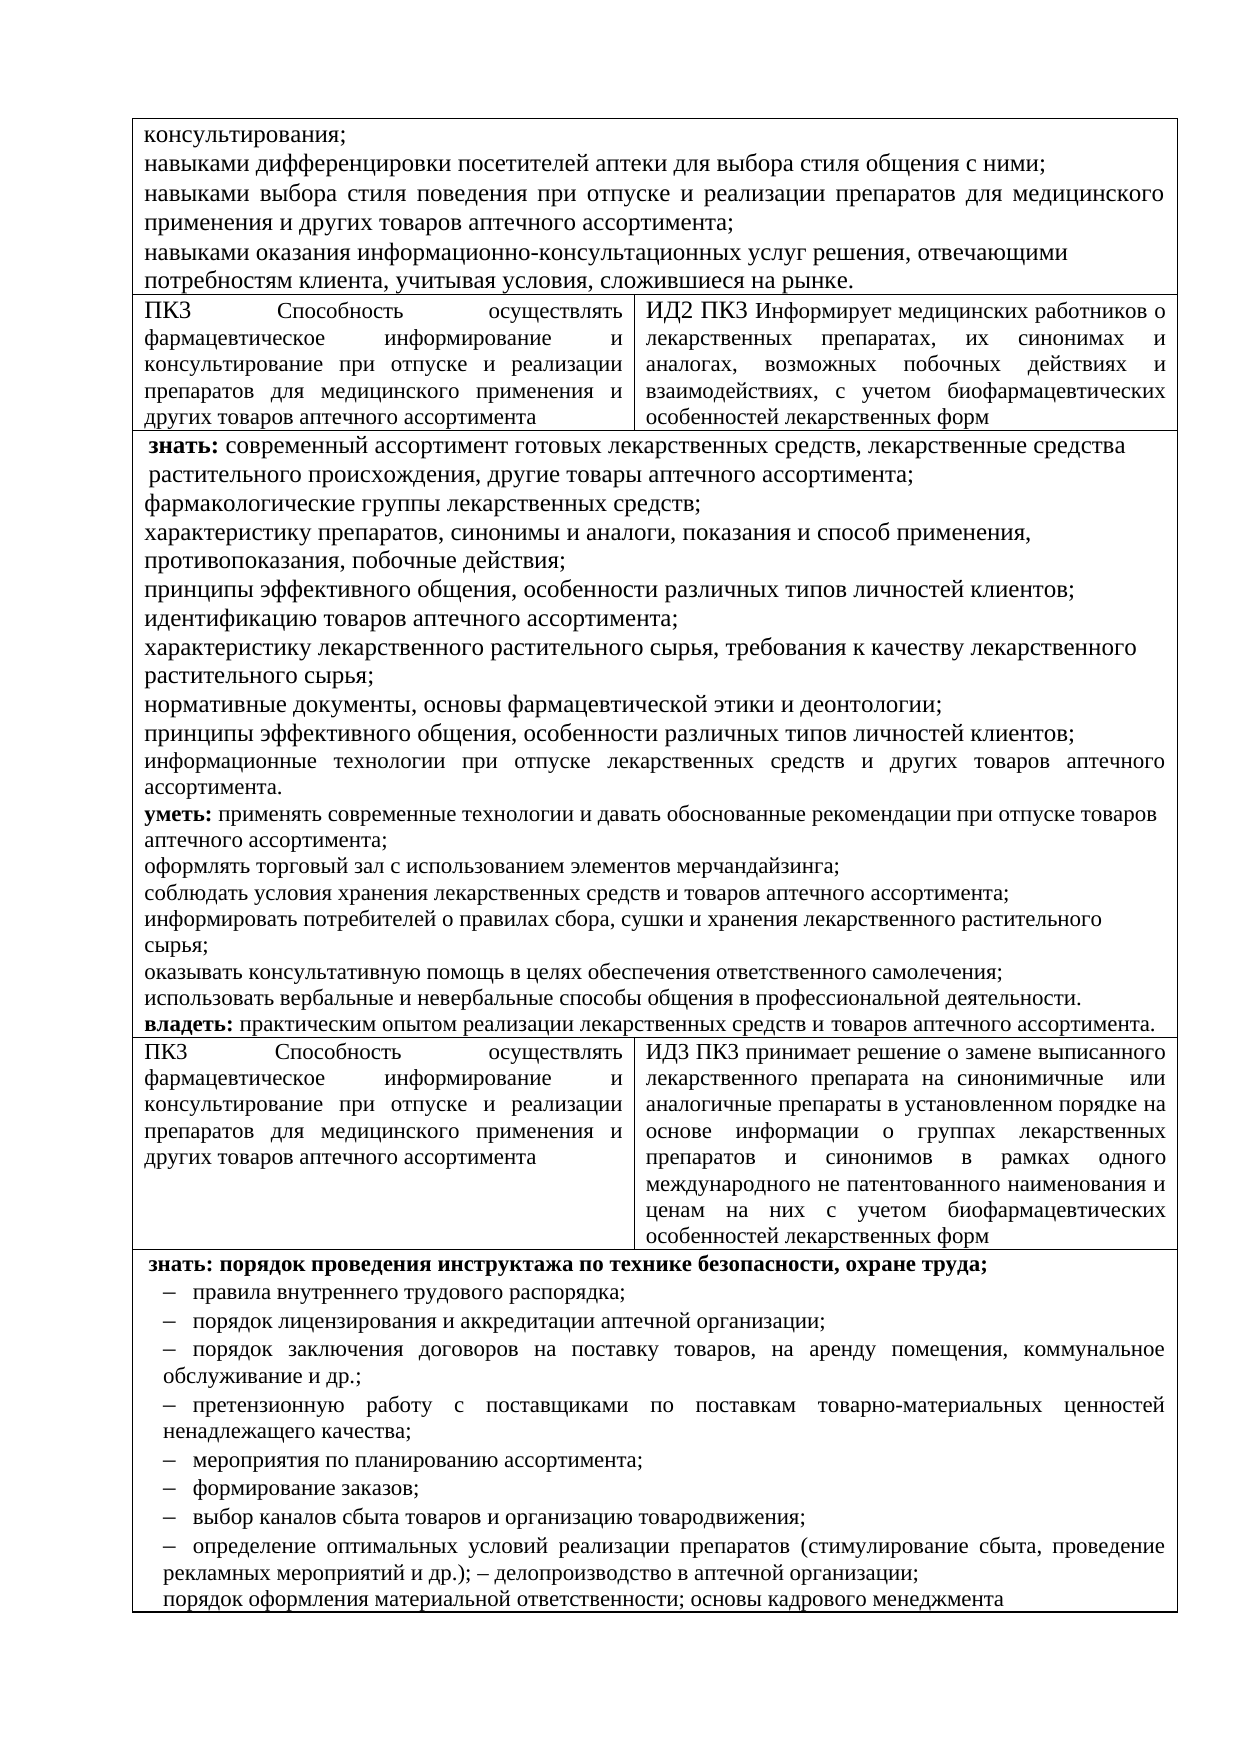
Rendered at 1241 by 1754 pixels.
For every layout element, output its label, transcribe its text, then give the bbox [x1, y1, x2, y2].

table_cell ПК3 Способность осуществлять фармацевтическое информирование и консультирование при отпуске и реализации препаратов для медицинского применения и других товаров аптечного ассортимента [133, 1038, 634, 1249]
table_cell ПК3 Способность осуществлять фармацевтическое информирование и консультирование при отпуске и реализации препаратов для медицинского применения и других товаров аптечного ассортимента [133, 295, 634, 429]
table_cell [133, 119, 1177, 294]
table_cell ИД3 ПК3 принимает решение о замене выписанного лекарственного препарата на синонимичные или аналогичные препараты в установленном порядке на основе информации о группах лекарственных препаратов и синонимов в рамках одного международного не патентованного наименования и ценам на них с учетом биофармацевтических особенностей лекарственных форм [635, 1038, 1177, 1249]
table_cell знать: современный ассортимент готовых лекарственных средств, лекарственные средства растительного происхождения, другие товары аптечного ассортимента; фармакологические группы лекарственных средств; характеристику препаратов, синонимы и аналоги, показания и способ применения, противопоказания, побочные действия; принципы эффективного общения, особенности различных типов личностей клиентов; идентификацию товаров аптечного ассортимента; характеристику лекарственного растительного сырья, требования к качеству лекарственного растительного сырья; нормативные документы, основы фармацевтической этики и деонтологии; принципы эффективного общения, особенности различных типов личностей клиентов; информационные технологии при отпуске лекарственных средств и других товаров аптечного ассортимента. уметь: применять современные технологии и давать обоснованные рекомендации при отпуске товаров аптечного ассортимента; оформлять торговый зал с использованием элементов мерчандайзинга; соблюдать условия хранения лекарственных средств и товаров аптечного ассортимента; информировать потребителей о правилах сбора, сушки и хранения лекарственного растительного сырья; оказывать консультативную помощь в целях обеспечения ответственного самолечения; использовать вербальные и невербальные способы общения в профессиональной деятельности. владеть: практическим опытом реализации лекарственных средств и товаров аптечного ассортимента. [133, 431, 1177, 1037]
table_cell ИД2 ПК3 Информирует медицинских работников о лекарственных препаратах, их синонимах и аналогах, возможных побочных действиях и взаимодействиях, с учетом биофармацевтических особенностей лекарственных форм [635, 295, 1177, 429]
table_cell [133, 1250, 1177, 1611]
